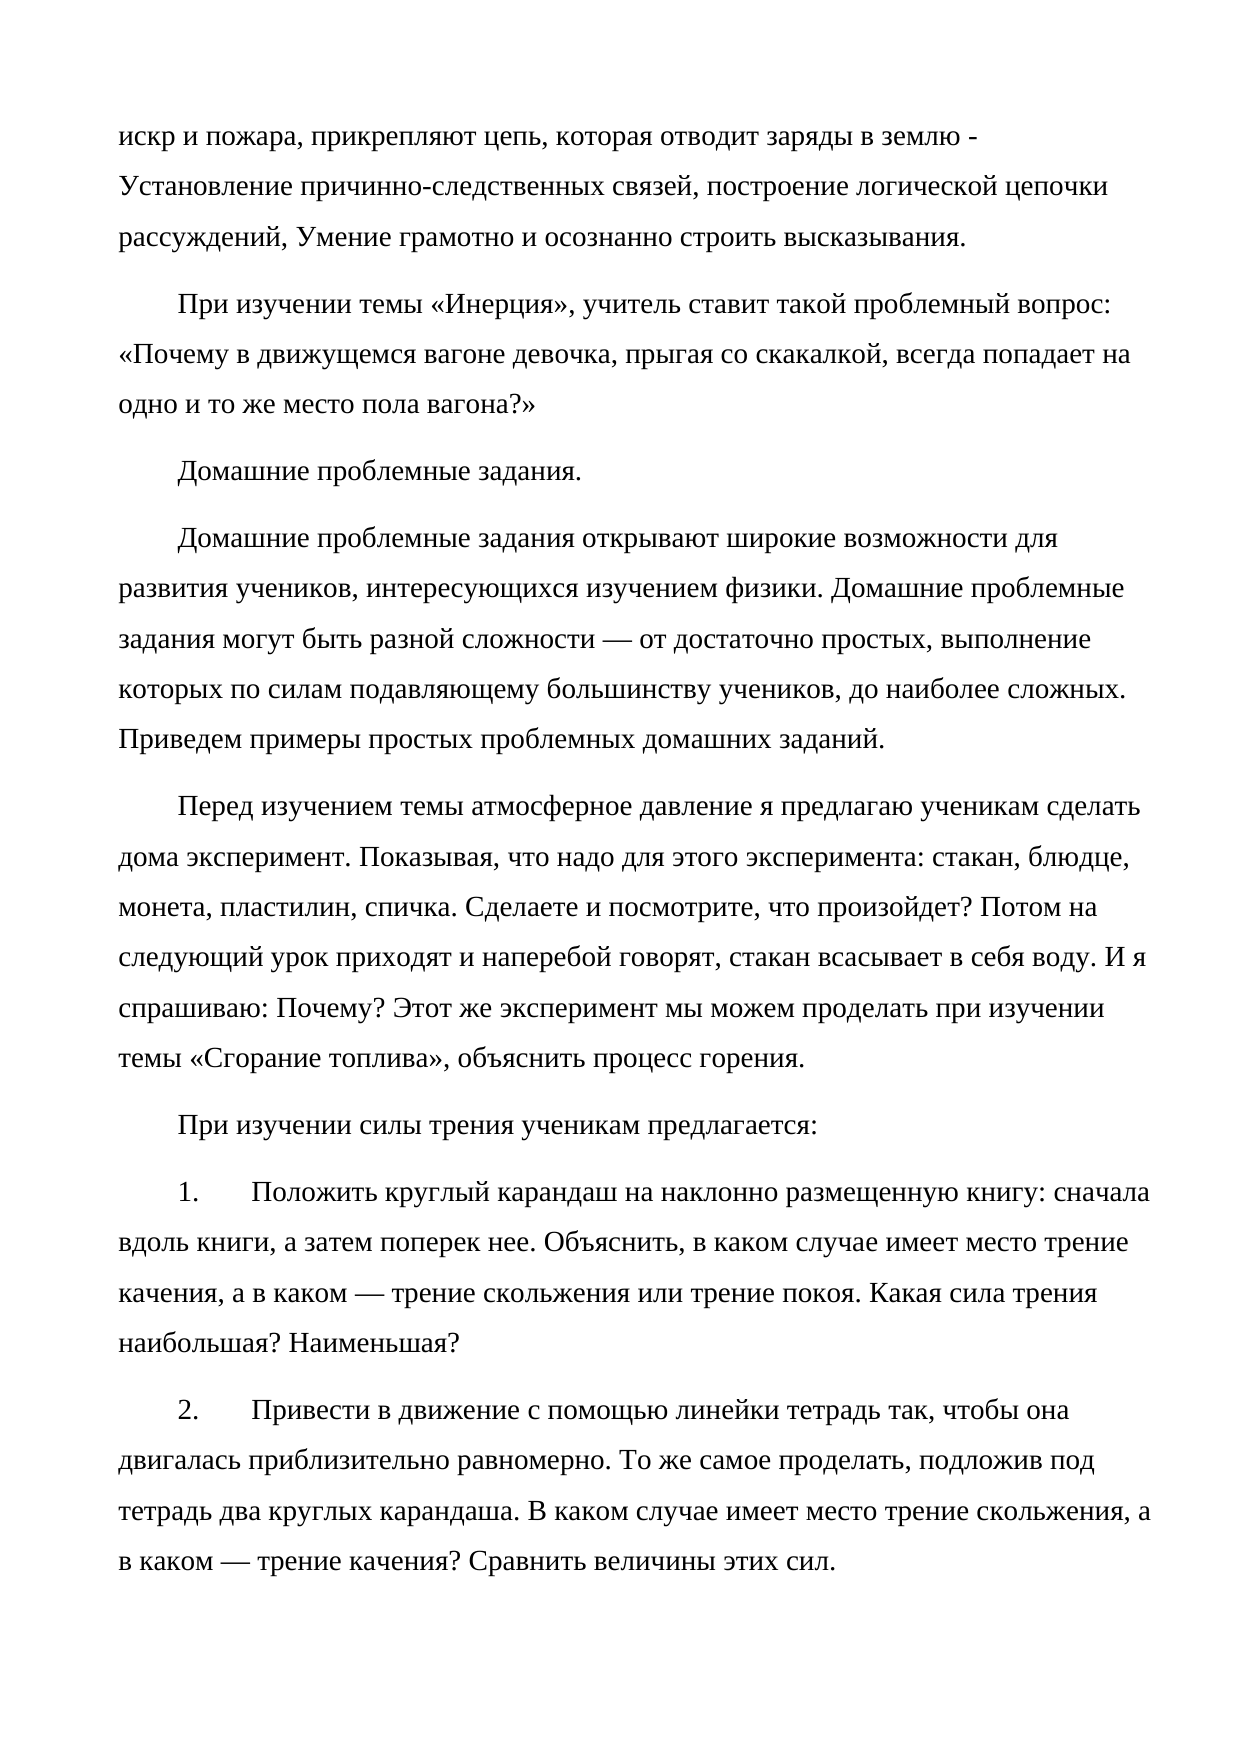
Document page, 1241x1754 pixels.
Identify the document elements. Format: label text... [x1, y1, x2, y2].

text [118, 118, 1152, 252]
text Домашние проблемные задания открывают широкие возможности для развития учеников, интересующихся изучением физики. Домашние проблемные задания могут быть разной сложности — от достаточно простых, выполнение которых по силам подавляющему большинству учеников, до наиболее сложных. Приведем примеры простых проблемных домашних заданий. [118, 520, 1152, 755]
text Домашние проблемные задания. [118, 453, 1152, 487]
list Положить круглый карандаш на наклонно размещенную книгу: сначала вдоль книги, а затем поперек нее. Объяснить, в каком случае имеет место трение качения, а в каком — трение скольжения или трение покоя. Какая сила трения наибольшая? Наименьшая? [118, 1174, 1152, 1358]
list Привести в движение с помощью линейки тетрадь так, чтобы она двигалась приблизительно равномерно. То же самое проделать, подложив под тетрадь два круглых карандаша. В каком случае имеет место трение скольжения, а в каком — трение качения? Сравнить величины этих сил. [118, 1392, 1152, 1576]
text При изучении силы трения ученикам предлагается: [118, 1107, 1152, 1141]
text При изучении темы «Инерция», учитель ставит такой проблемный вопрос: «Почему в движущемся вагоне девочка, прыгая со скакалкой, всегда попадает на одно и то же место пола вагона?» [118, 286, 1152, 420]
text Перед изучением темы атмосферное давление я предлагаю ученикам сделать дома эксперимент. Показывая, что надо для этого эксперимента: стакан, блюдце, монета, пластилин, спичка. Сделаете и посмотрите, что произойдет? Потом на следующий урок приходят и наперебой говорят, стакан всасывает в себя воду. И я спрашиваю: Почему? Этот же эксперимент мы можем проделать при изучении темы «Сгорание топлива», объяснить процесс горения. [118, 788, 1152, 1074]
